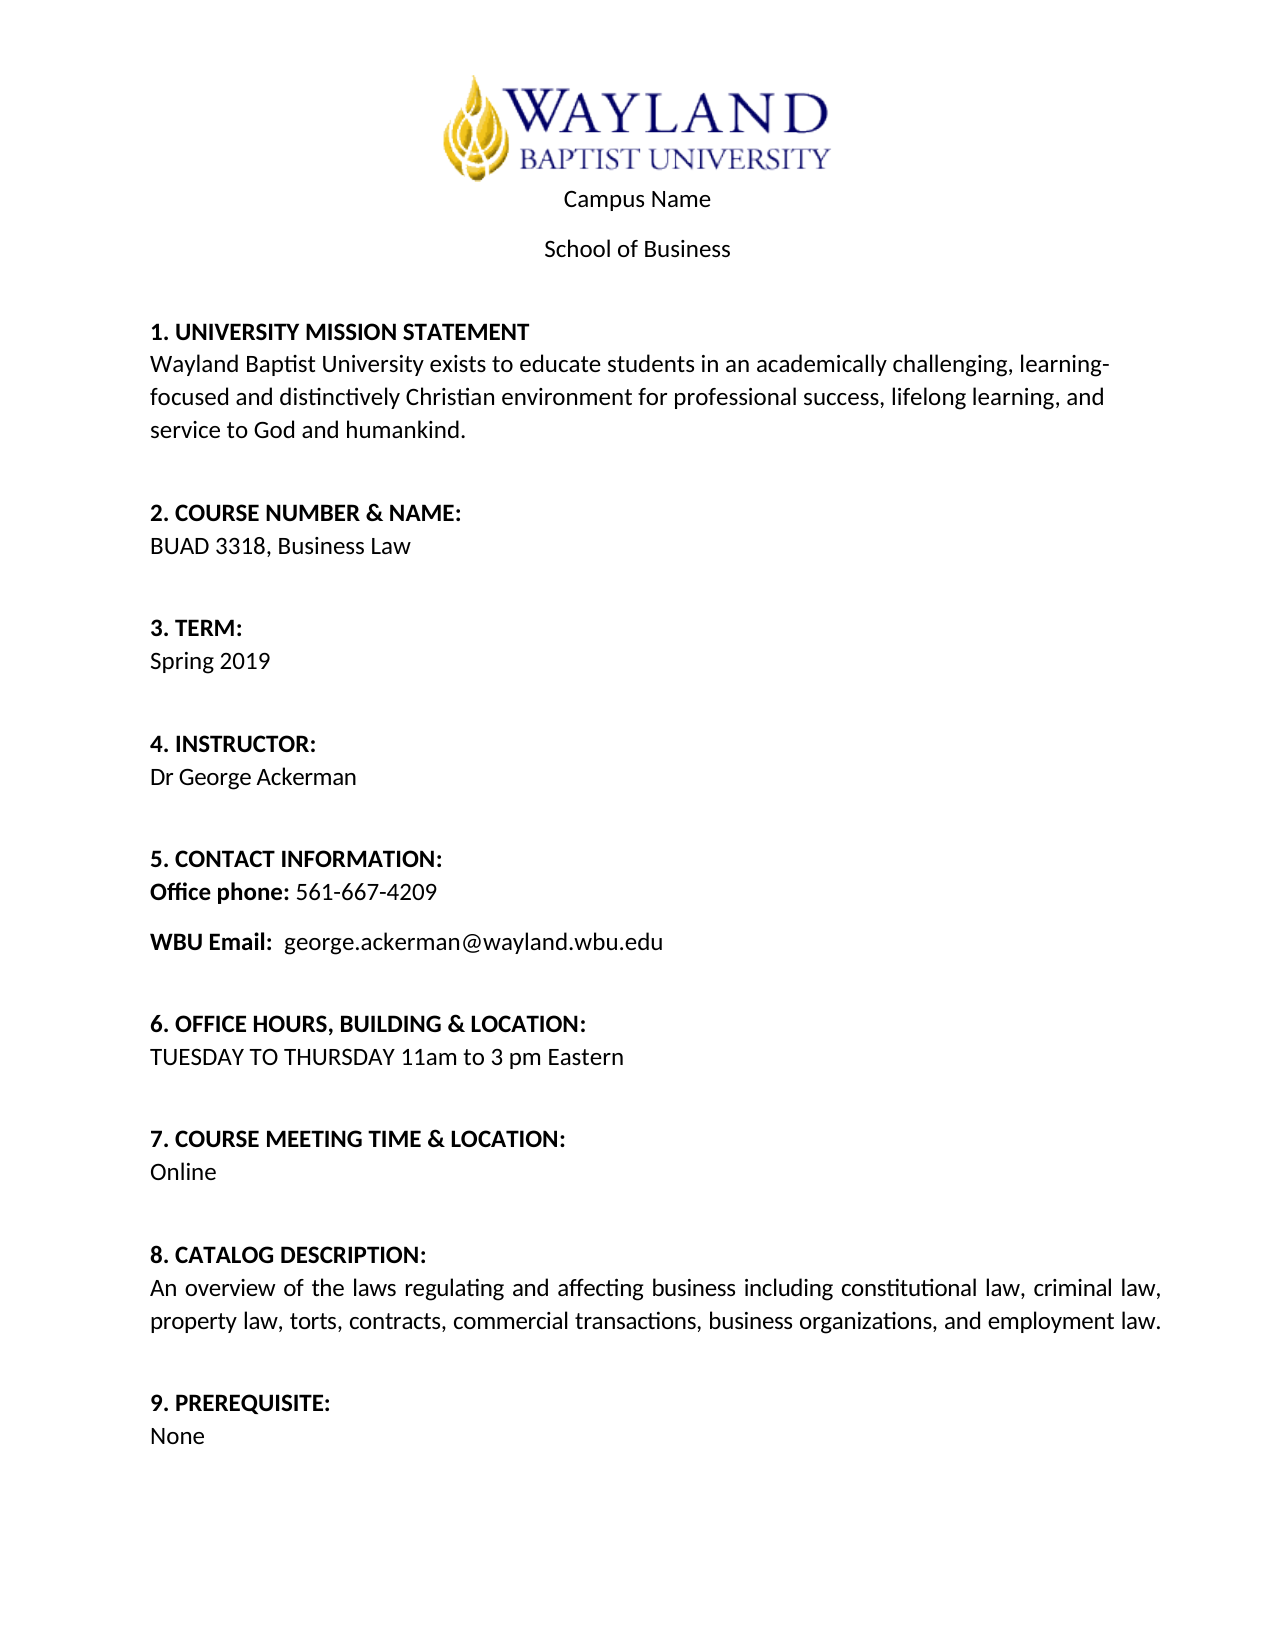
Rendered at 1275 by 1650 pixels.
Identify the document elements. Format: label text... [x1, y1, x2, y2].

subtitle 2. COURSE NUMBER & NAME: [150, 497, 1125, 527]
subtitle 8. CATALOG DESCRIPTION: [150, 1239, 1125, 1269]
subtitle 4. INSTRUCTOR: [150, 728, 1125, 758]
subtitle 3. TERM: [150, 612, 1125, 643]
subtitle 7. COURSE MEETING TIME & LOCATION: [150, 1124, 1125, 1154]
text WBU Email: george.ackerman@wayland.wbu.edu [150, 926, 1125, 989]
subtitle 9. PREREQUISITE: [150, 1387, 1125, 1418]
text Online [150, 1157, 1125, 1220]
text School of Business [150, 233, 1125, 264]
text Wayland Baptist University exists to educate students in an academically challenging, learning-focused and distinctively Christian environment for professional success, lifelong learning, and service to God and humankind. [150, 349, 1125, 478]
subtitle 6. OFFICE HOURS, BUILDING & LOCATION: [150, 1008, 1125, 1039]
text Office phone: 561-667-4209 [150, 876, 1125, 907]
text BUAD 3318, Business Law [150, 530, 1125, 593]
text Dr George Ackerman [150, 761, 1125, 824]
picture [442, 75, 833, 182]
subtitle 1. UNIVERSITY MISSION STATEMENT [150, 316, 1125, 346]
subtitle 5. CONTACT INFORMATION: [150, 843, 1125, 874]
text TUESDAY TO THURSDAY 11am to 3 pm Eastern [150, 1041, 1125, 1104]
text None [150, 1420, 1125, 1484]
text An overview of the laws regulating and affecting business including constitutional law, criminal law, property law, torts, contracts, commercial transactions, business organizations, and employment law. [150, 1272, 1162, 1368]
text Spring 2019 [150, 645, 1125, 709]
text Campus Name [150, 184, 1125, 214]
